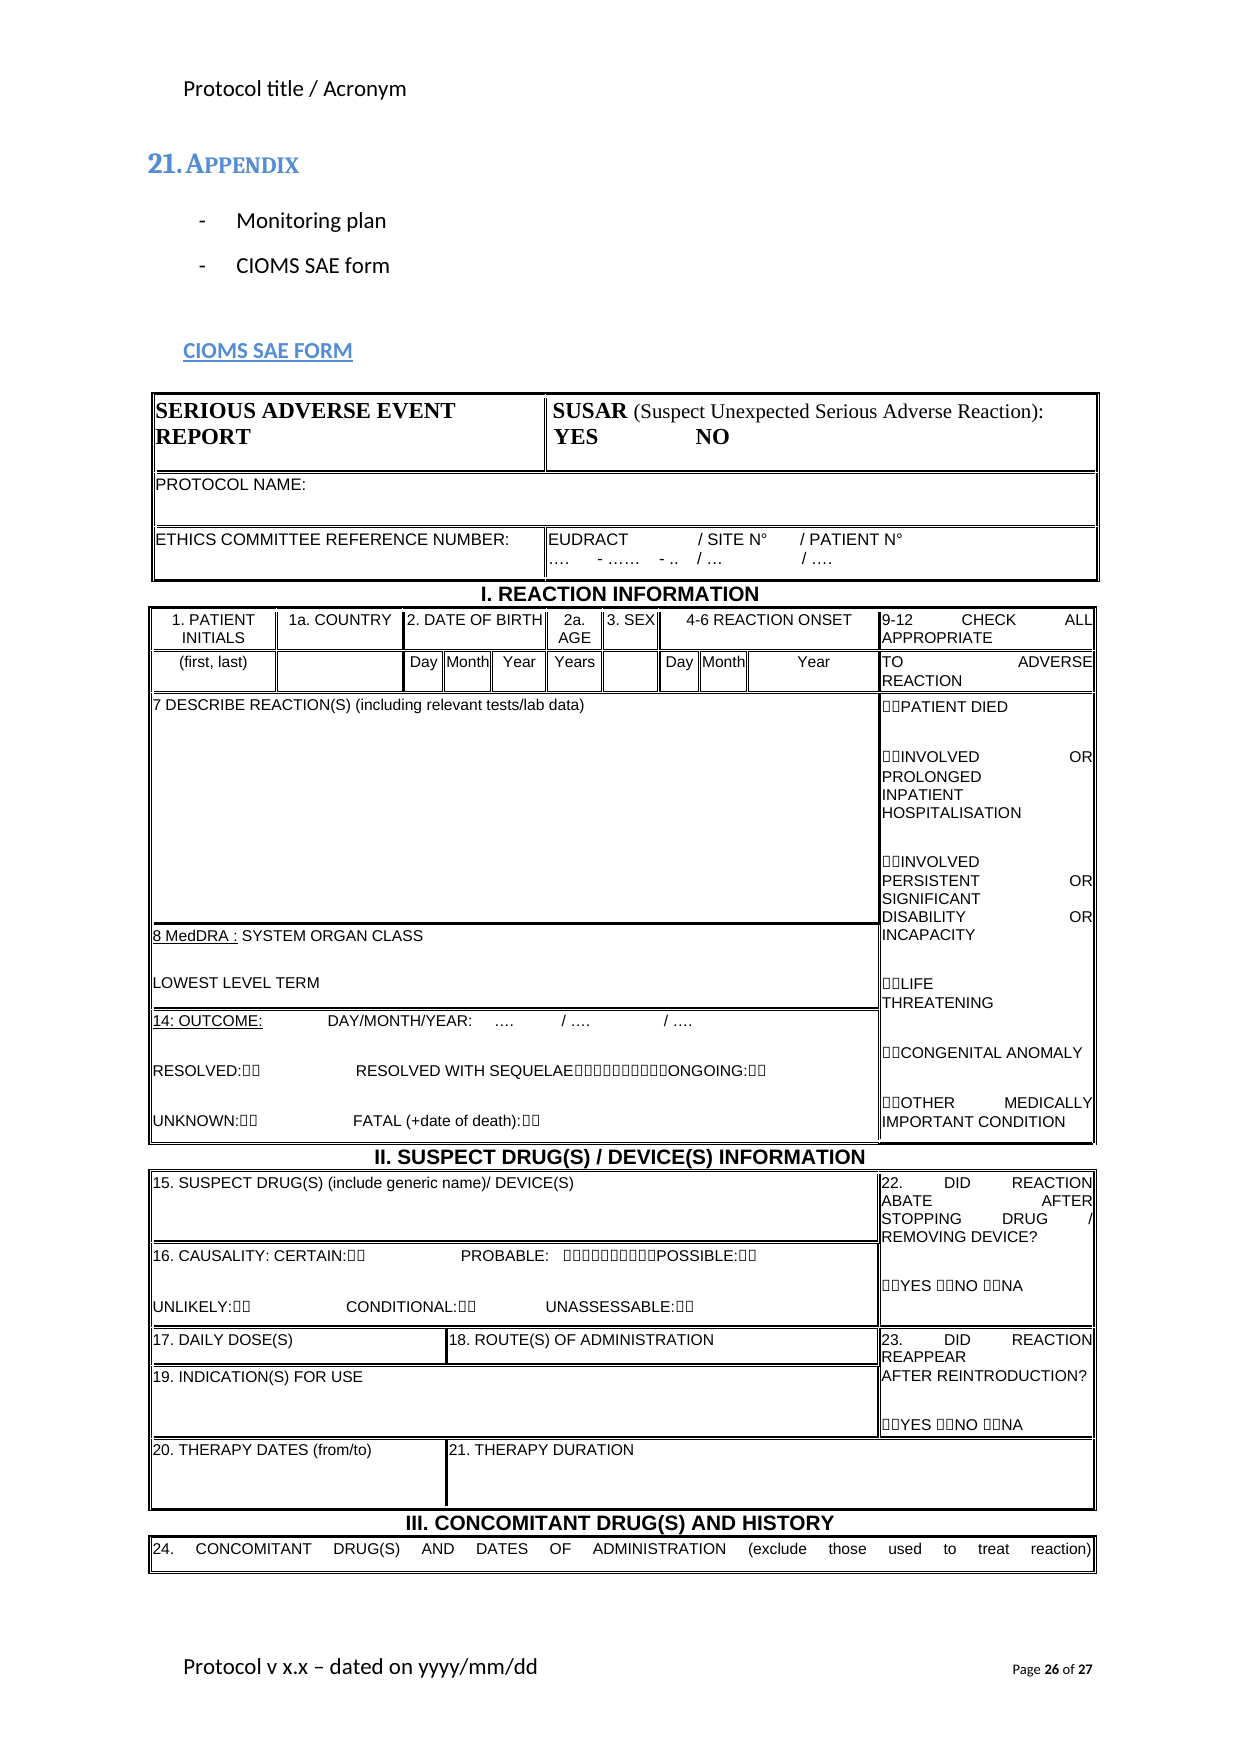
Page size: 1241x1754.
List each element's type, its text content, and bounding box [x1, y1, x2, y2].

table_cell Year [749, 652, 878, 691]
table_cell PATIENT DIED INVOLVED OR PROLONGED INPATIENT HOSPITALISATION INVOLVED PERSISTENT OR SIGNIFICANT DISABILITY OR INCAPACITY LIFE THREATENING CONGENITAL ANOMALY OTHER MEDICALLY IMPORTANT CONDITION [879, 691, 1095, 1142]
table_cell Month [701, 652, 746, 691]
table_cell 14: OUTCOME: DAY/MONTH/YEAR: …. / …. / …. RESOLVED: RESOLVED WITH SEQUELAEONGOING: UNKNOWN: FATAL (+date of death): [152, 1007, 879, 1142]
table_cell 8 MedDRA : SYSTEM ORGAN CLASS LOWEST LEVEL TERM [152, 922, 878, 1007]
table_header SERIOUS ADVERSE EVENT REPORT [155, 395, 546, 470]
table_cell EUDRACT / SITE N° / PATIENT N° …. - …… - .. / … / …. [546, 525, 1097, 579]
table_header 9-12 CHECK ALL APPROPRIATE [879, 609, 1093, 648]
table_header 22. DID REACTION ABATE AFTER STOPPING DRUG / REMOVING DEVICE? YES NO NA [879, 1172, 1093, 1325]
table_cell Years [548, 652, 601, 691]
table_cell Year [493, 652, 545, 691]
table_header 15. SUSPECT DRUG(S) (include generic name)/ DEVICE(S) [150, 1170, 879, 1240]
table_cell Day [405, 652, 442, 691]
table_cell PROTOCOL NAME: [155, 470, 1097, 524]
table_header SUSAR (Suspect Unexpected Serious Adverse Reaction): ⁯ YES ⁯NO [546, 395, 1096, 470]
table_cell 18. ROUTE(S) OF ADMINISTRATION [448, 1329, 877, 1363]
table_cell 21. THERAPY DURATION [446, 1436, 1094, 1508]
list Monitoring plan [199, 206, 1093, 234]
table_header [152, 1538, 1093, 1571]
table_cell ETHICS COMMITTEE REFERENCE NUMBER: [155, 525, 546, 579]
text Appendix [148, 148, 1093, 181]
table_cell 7 DESCRIBE REACTION(S) (including relevant tests/lab data) [150, 691, 879, 922]
table_header 3. SEX [603, 608, 659, 648]
table_cell 16. CAUSALITY: CERTAIN: PROBABLE: POSSIBLE: UNLIKELY: CONDITIONAL: UNASSESSABLE: [152, 1240, 879, 1325]
table_header 1. PATIENT INITIALS [152, 609, 277, 648]
table_cell [604, 652, 657, 691]
table_cell (first, last) [152, 649, 275, 691]
text II. SUSPECT DRUG(S) / DEVICE(S) INFORMATION [148, 1145, 1093, 1169]
text CIOMS SAE FORM [183, 336, 1093, 364]
table_header 2a. AGE [546, 609, 603, 648]
text III. CONCOMITANT DRUG(S) AND HISTORY [148, 1511, 1093, 1535]
table_cell 17. DAILY DOSE(S) [152, 1325, 445, 1363]
table_cell [278, 652, 402, 691]
table_cell Month [445, 652, 490, 691]
list CIOMS SAE form [199, 251, 1093, 279]
table_header 4-6 REACTION ONSET [659, 609, 879, 648]
table_header 2. DATE OF BIRTH [403, 609, 546, 648]
table_header 1a. COUNTRY [277, 608, 403, 648]
table_cell TO ADVERSE REACTION [881, 649, 1094, 691]
table_cell 23. DID REACTION REAPPEAR AFTER REINTRODUCTION? YES NO NA [881, 1325, 1094, 1436]
table_cell Day [661, 652, 698, 691]
text I. REACTION INFORMATION [148, 582, 1093, 606]
table_cell 19. INDICATION(S) FOR USE [152, 1363, 879, 1436]
table_cell 20. THERAPY DATES (from/to) [152, 1436, 446, 1508]
